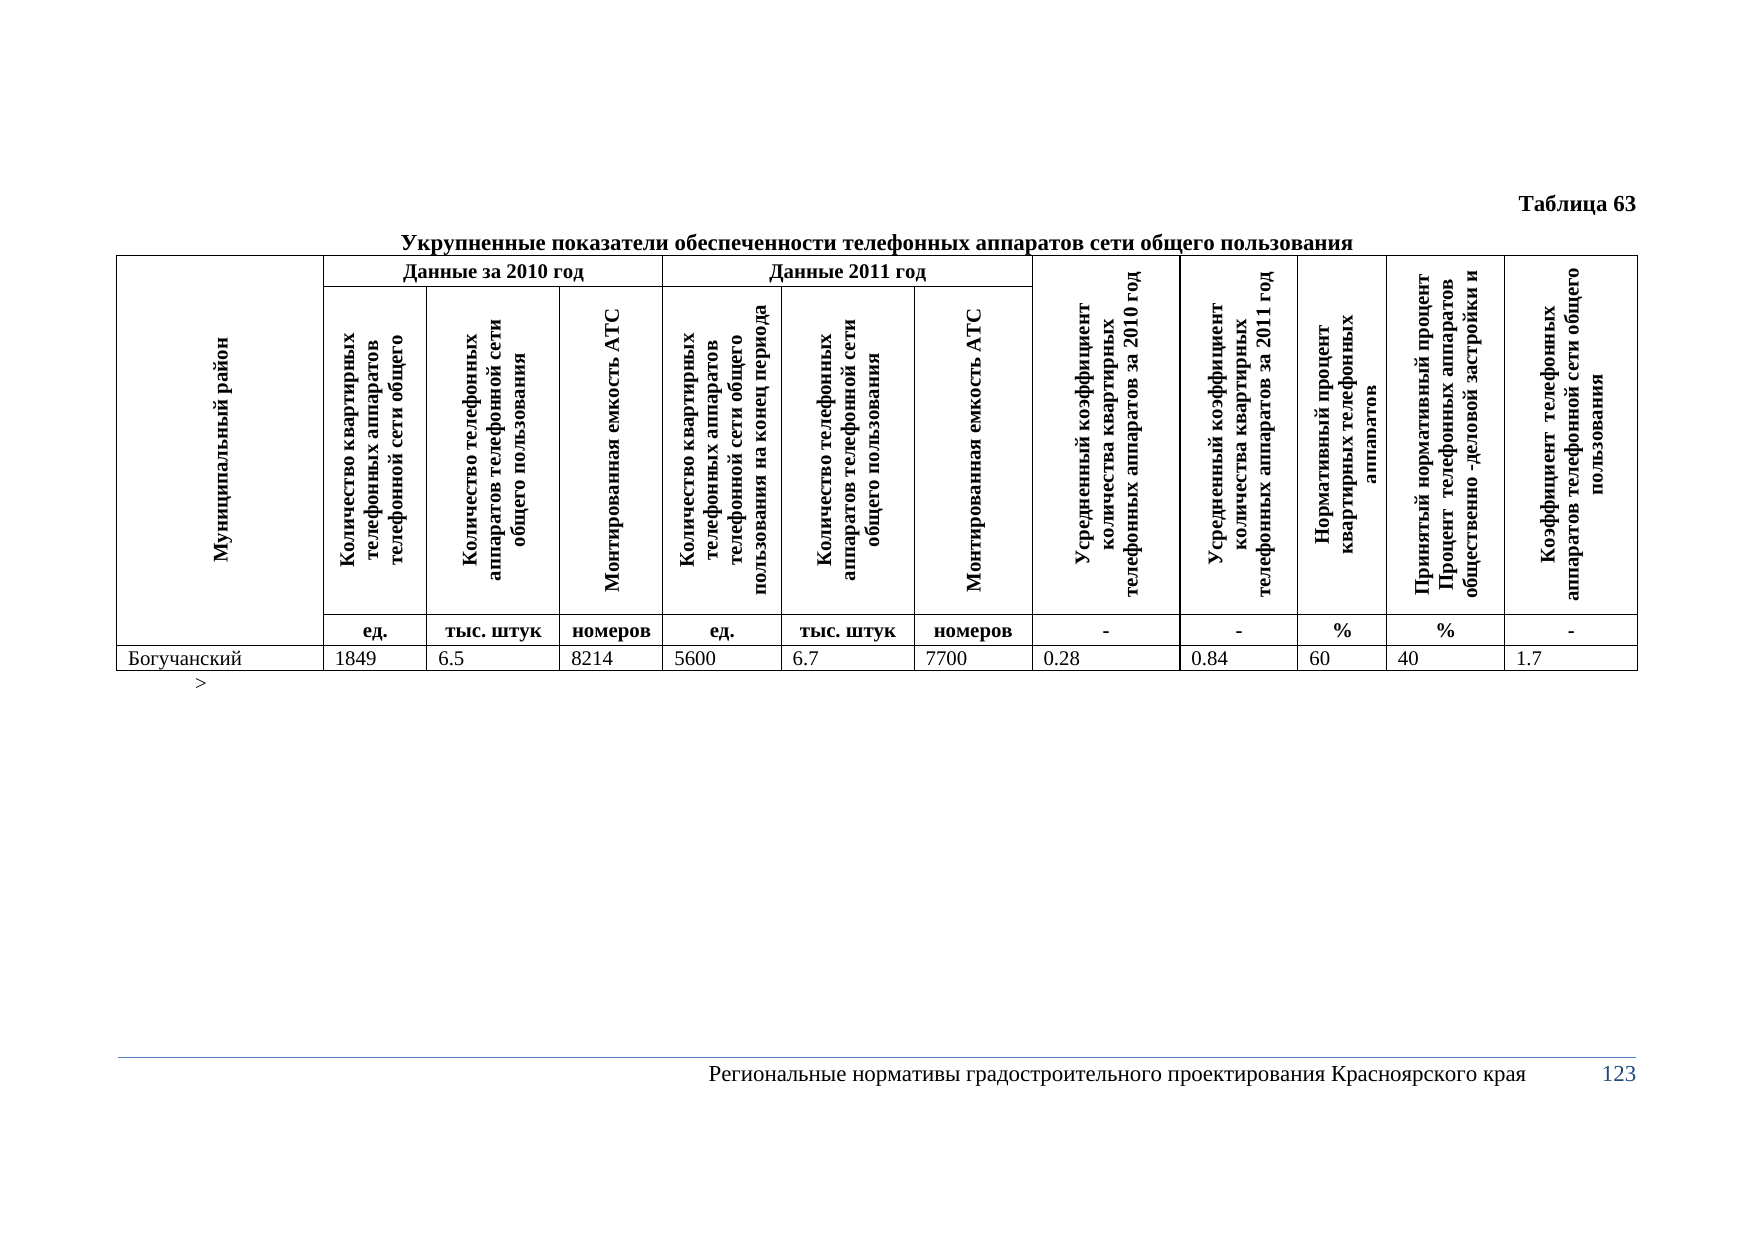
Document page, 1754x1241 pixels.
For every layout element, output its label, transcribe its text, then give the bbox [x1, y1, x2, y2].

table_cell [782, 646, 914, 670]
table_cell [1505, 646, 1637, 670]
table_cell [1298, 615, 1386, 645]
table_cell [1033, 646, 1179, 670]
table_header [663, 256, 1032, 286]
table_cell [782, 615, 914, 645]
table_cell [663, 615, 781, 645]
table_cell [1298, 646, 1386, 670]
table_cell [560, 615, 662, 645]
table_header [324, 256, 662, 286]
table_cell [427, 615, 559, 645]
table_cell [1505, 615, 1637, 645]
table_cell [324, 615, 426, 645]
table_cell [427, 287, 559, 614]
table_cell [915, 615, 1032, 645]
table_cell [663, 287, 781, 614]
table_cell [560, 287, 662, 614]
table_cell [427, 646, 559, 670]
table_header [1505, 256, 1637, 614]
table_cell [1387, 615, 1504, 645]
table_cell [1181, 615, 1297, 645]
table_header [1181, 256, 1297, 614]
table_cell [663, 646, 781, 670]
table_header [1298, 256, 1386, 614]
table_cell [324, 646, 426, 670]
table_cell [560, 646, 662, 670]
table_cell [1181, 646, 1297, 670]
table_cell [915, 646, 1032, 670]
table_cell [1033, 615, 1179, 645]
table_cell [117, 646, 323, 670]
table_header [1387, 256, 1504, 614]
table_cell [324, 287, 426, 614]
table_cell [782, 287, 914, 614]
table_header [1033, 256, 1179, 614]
list > [195, 671, 1636, 695]
text Укрупненные показатели обеспеченности телефонных аппаратов сети общего пользования [118, 228, 1636, 255]
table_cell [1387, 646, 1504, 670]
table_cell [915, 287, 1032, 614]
text Таблица 63 [118, 190, 1636, 216]
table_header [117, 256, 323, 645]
